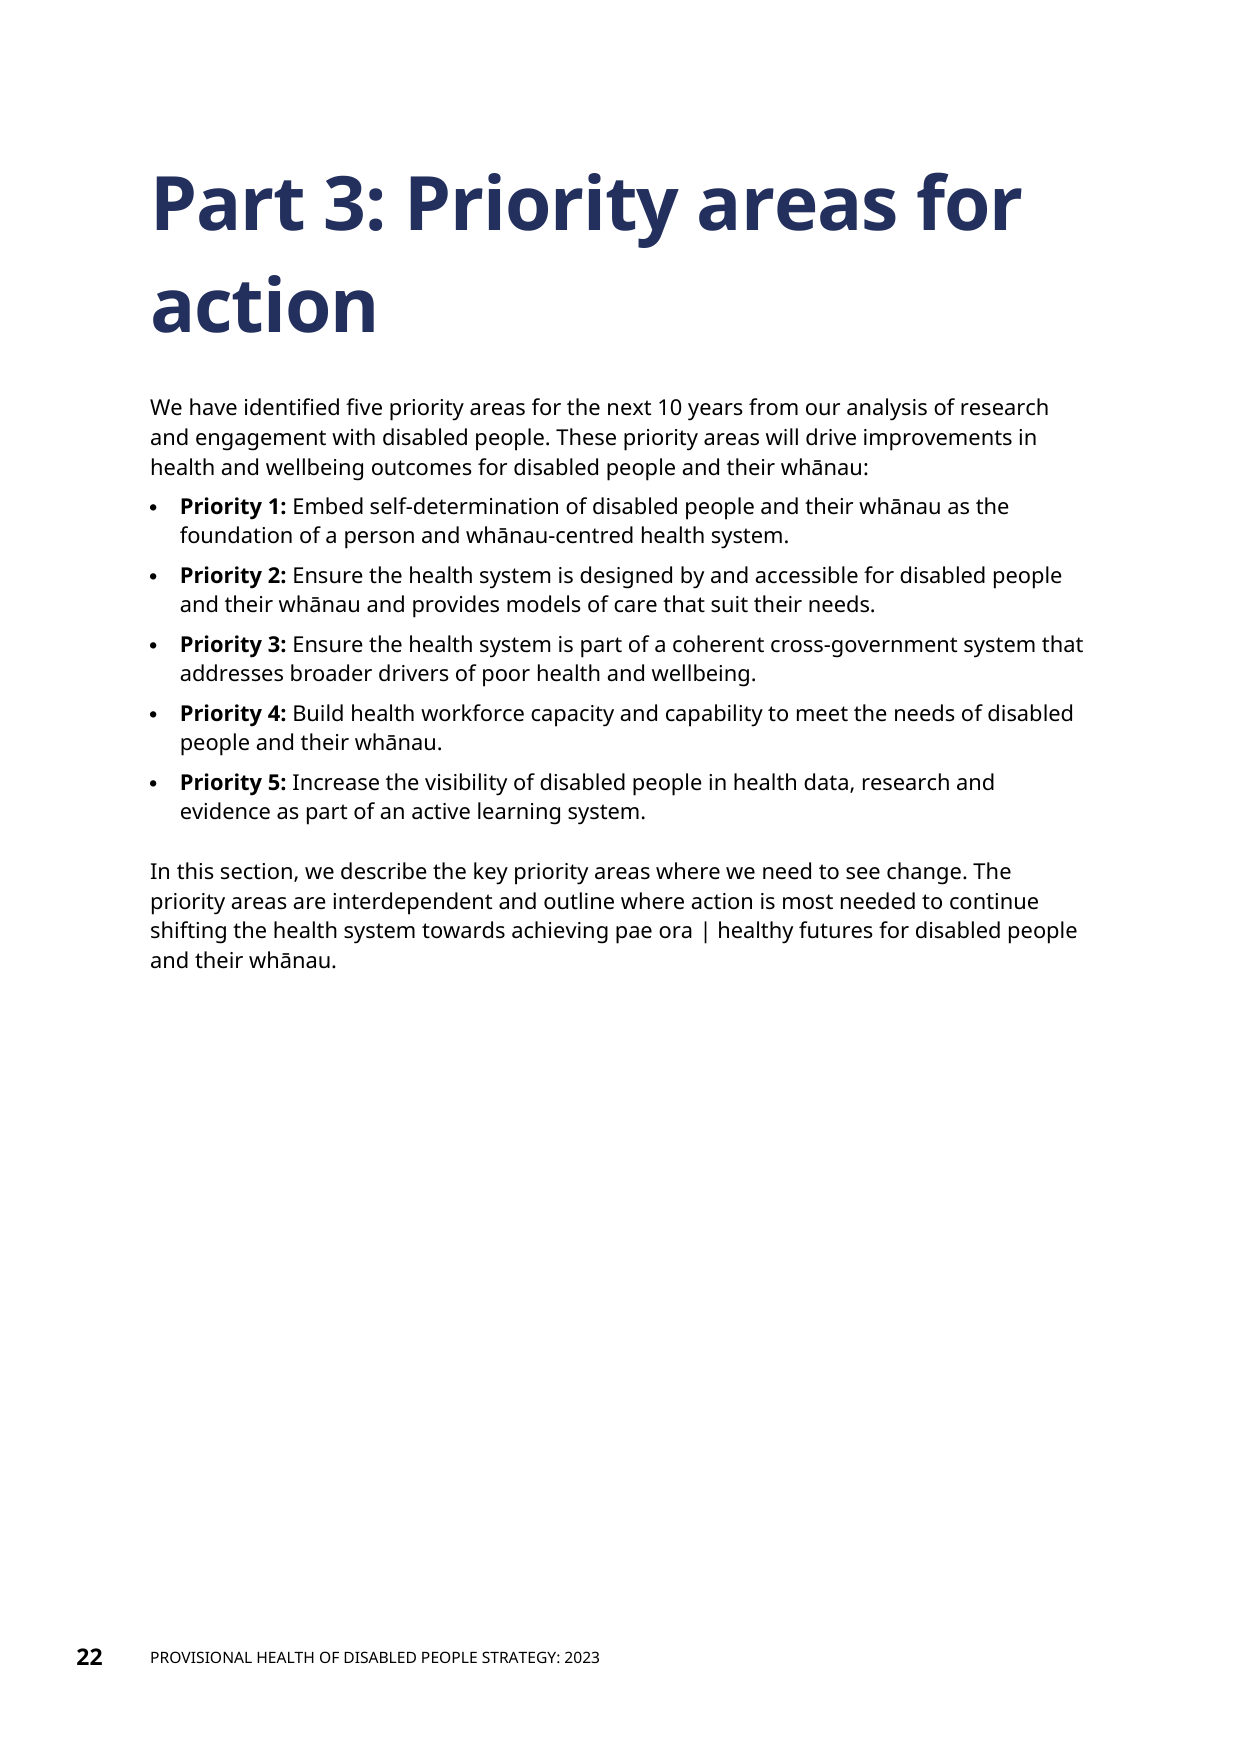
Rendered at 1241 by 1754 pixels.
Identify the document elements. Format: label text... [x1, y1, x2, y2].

subtitle Part 3: Priority areas for action [150, 150, 1090, 354]
text In this section, we describe the key priority areas where we need to see change. The priority areas are interdependent and outline where action is most needed to continue shifting the health system towards achieving pae ora | healthy futures for disabled people and their whānau. [150, 856, 1090, 975]
text Priority 3: Ensure the health system is part of a coherent cross-government system that addresses broader drivers of poor health and wellbeing. [150, 628, 1090, 688]
text Priority 4: Build health workforce capacity and capability to meet the needs of disabled people and their whānau. [150, 697, 1090, 757]
text Priority 1: Embed self-determination of disabled people and their whānau as the foundation of a person and whānau-centred health system. [150, 491, 1090, 550]
text Priority 2: Ensure the health system is designed by and accessible for disabled people and their whānau and provides models of care that suit their needs. [150, 559, 1090, 619]
text Priority 5: Increase the visibility of disabled people in health data, research and evidence as part of an active learning system. [150, 766, 1090, 826]
text We have identified five priority areas for the next 10 years from our analysis of research and engagement with disabled people. These priority areas will drive improvements in health and wellbeing outcomes for disabled people and their whānau: [150, 392, 1090, 481]
